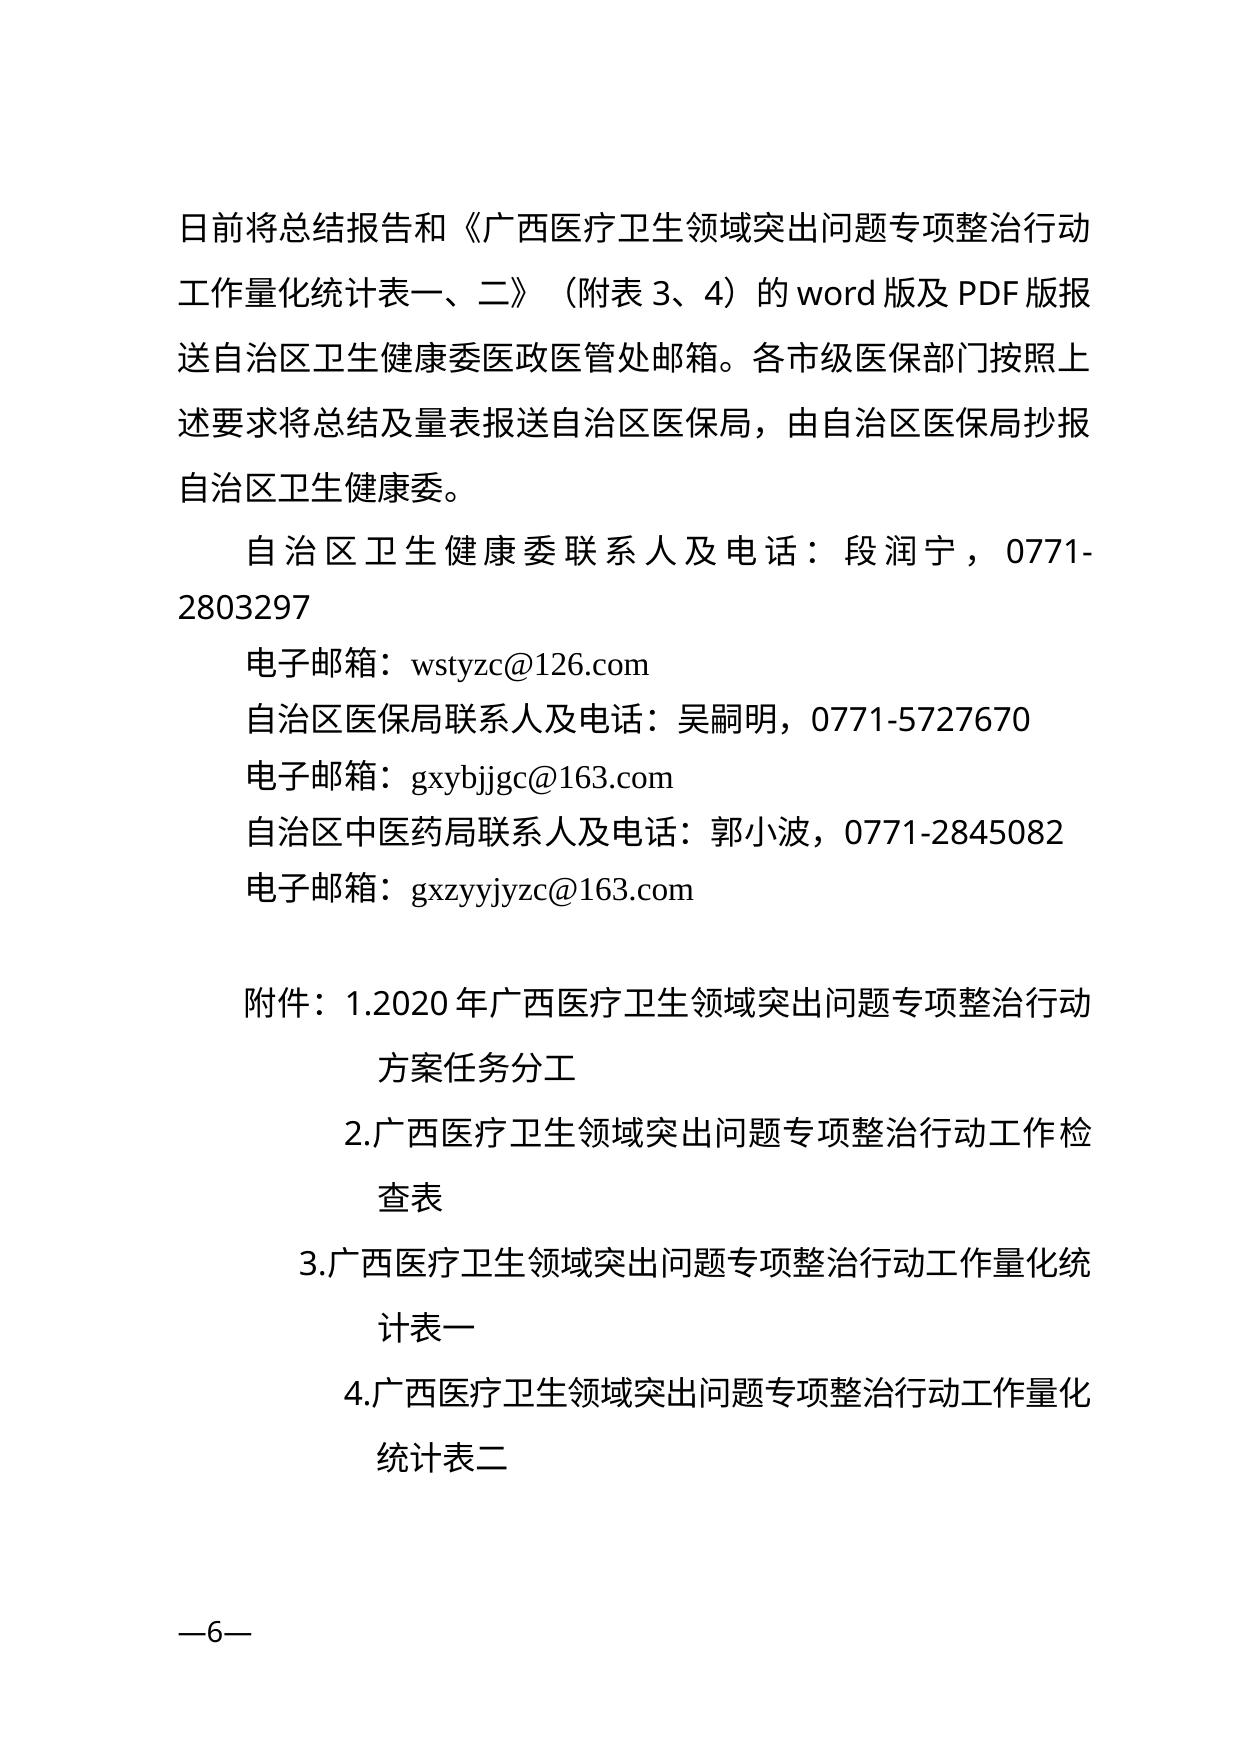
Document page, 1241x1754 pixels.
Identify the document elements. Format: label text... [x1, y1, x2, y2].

text 附件：1.2020年广西医疗卫生领域突出问题专项整治行动方案任务分工 [244, 968, 1092, 1098]
text 自治区卫生健康委联系人及电话：段润宁，0771-2803297 [177, 518, 1092, 631]
text 4.广西医疗卫生领域突出问题专项整治行动工作量化 [343, 1358, 1092, 1423]
text 电子邮箱：wstyzc@126.com [177, 631, 1092, 687]
text 自治区中医药局联系人及电话：郭小波，0771-2845082 [177, 799, 1092, 856]
text 2.广西医疗卫生领域突出问题专项整治行动工作检查表 [343, 1098, 1092, 1228]
text 自治区医保局联系人及电话：吴嗣明，0771-5727670 [177, 687, 1092, 743]
text 电子邮箱：gxzyyjyzc@163.com [177, 856, 1092, 912]
text 3.广西医疗卫生领域突出问题专项整治行动工作量化统计表一 [244, 1228, 1092, 1358]
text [177, 193, 1092, 518]
text 统计表二 [377, 1423, 1092, 1488]
text 电子邮箱：gxybjjgc@163.com [177, 743, 1092, 799]
